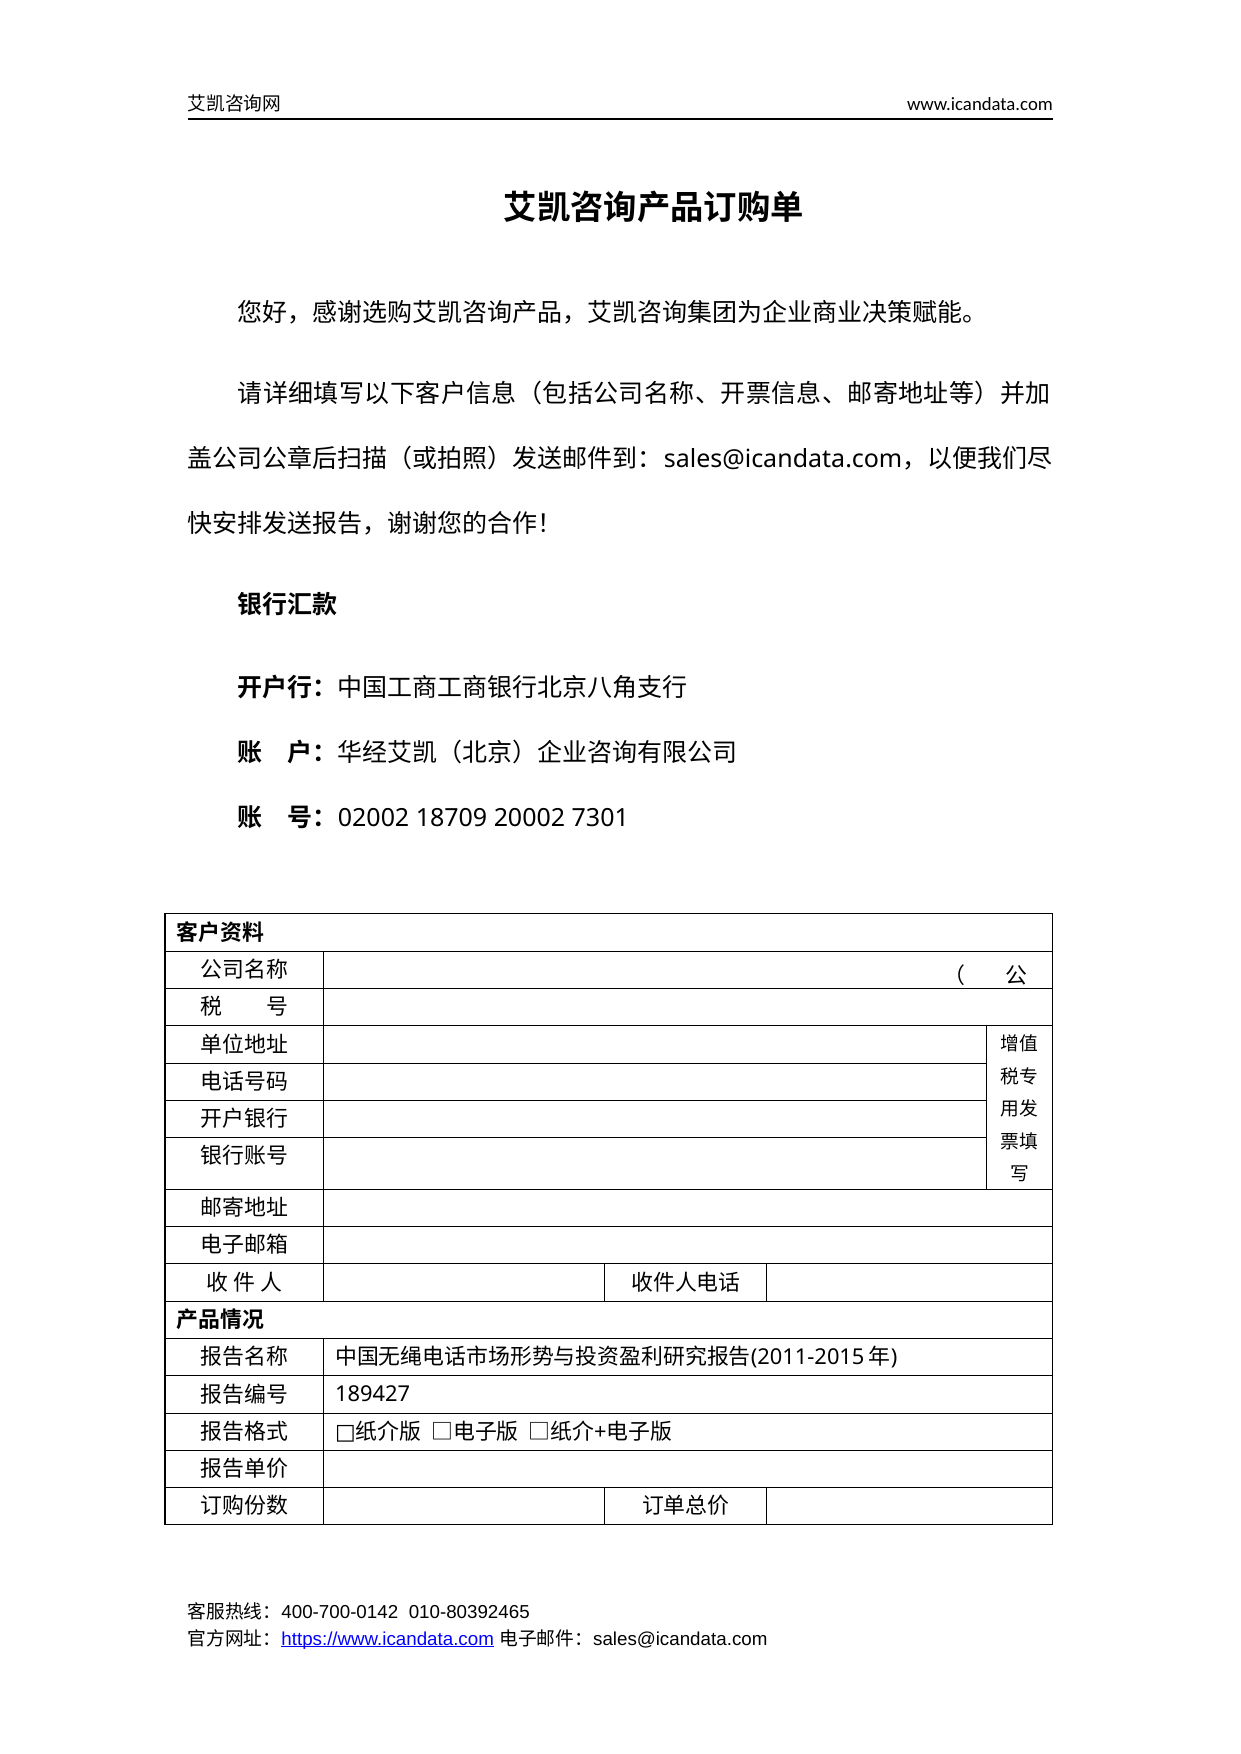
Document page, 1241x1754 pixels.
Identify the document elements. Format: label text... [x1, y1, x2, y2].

text 银行汇款 [187, 570, 1053, 635]
text 账 号：02002 18709 20002 7301 [187, 783, 1053, 848]
table_cell 增值税专用发票填写 [987, 1026, 1052, 1189]
table_cell [324, 1488, 604, 1524]
table_cell 电话号码 [166, 1064, 323, 1100]
table_cell 订购份数 [166, 1488, 323, 1524]
table_cell 单位地址 [166, 1026, 323, 1062]
table_cell [324, 952, 1052, 988]
table_cell [324, 1451, 1052, 1487]
table_cell 银行账号 [166, 1138, 323, 1189]
table_cell 订单总价 [605, 1488, 766, 1524]
table_cell [324, 1227, 1052, 1263]
table_cell 开户银行 [166, 1101, 323, 1137]
table_cell [324, 1138, 986, 1189]
table_cell [767, 1488, 1052, 1524]
table_cell [324, 1101, 986, 1137]
table_cell [324, 989, 1052, 1025]
table_cell 产品情况 [166, 1302, 1052, 1338]
table_cell □纸介版 □电子版 □纸介+电子版 [324, 1414, 1052, 1450]
text 艾凯咨询产品订购单 [187, 172, 1053, 237]
table_cell [324, 1026, 986, 1062]
table_cell 电子邮箱 [166, 1227, 323, 1263]
text 请详细填写以下客户信息（包括公司名称、开票信息、邮寄地址等）并加盖公司公章后扫描（或拍照）发送邮件到：sales@icandata.com，以便我们尽快安排发送报告，谢谢您的合作！ [187, 359, 1053, 554]
table_cell 报告单价 [166, 1451, 323, 1487]
text 您好，感谢选购艾凯咨询产品，艾凯咨询集团为企业商业决策赋能。 [187, 278, 1053, 343]
table_cell 邮寄地址 [166, 1190, 323, 1226]
table_cell 报告名称 [166, 1339, 323, 1375]
text 账 户：华经艾凯（北京）企业咨询有限公司 [187, 718, 1053, 783]
table_cell 公司名称 [166, 952, 323, 988]
table_cell 收 件 人 [166, 1264, 323, 1301]
table_cell 报告格式 [166, 1414, 323, 1450]
text 开户行：中国工商工商银行北京八角支行 [187, 653, 1053, 718]
table_cell [324, 1064, 986, 1100]
table_cell 189427 [324, 1376, 1052, 1412]
table_cell 收件人电话 [605, 1264, 766, 1301]
table_cell [767, 1264, 1052, 1301]
table_header 客户资料 [166, 914, 1052, 951]
table_cell [324, 1264, 604, 1301]
table_cell 报告编号 [166, 1376, 323, 1412]
table_cell 中国无绳电话市场形势与投资盈利研究报告(2011-2015年) [324, 1339, 1052, 1375]
table_cell [324, 1190, 1052, 1226]
table_cell 税 号 [166, 989, 323, 1025]
